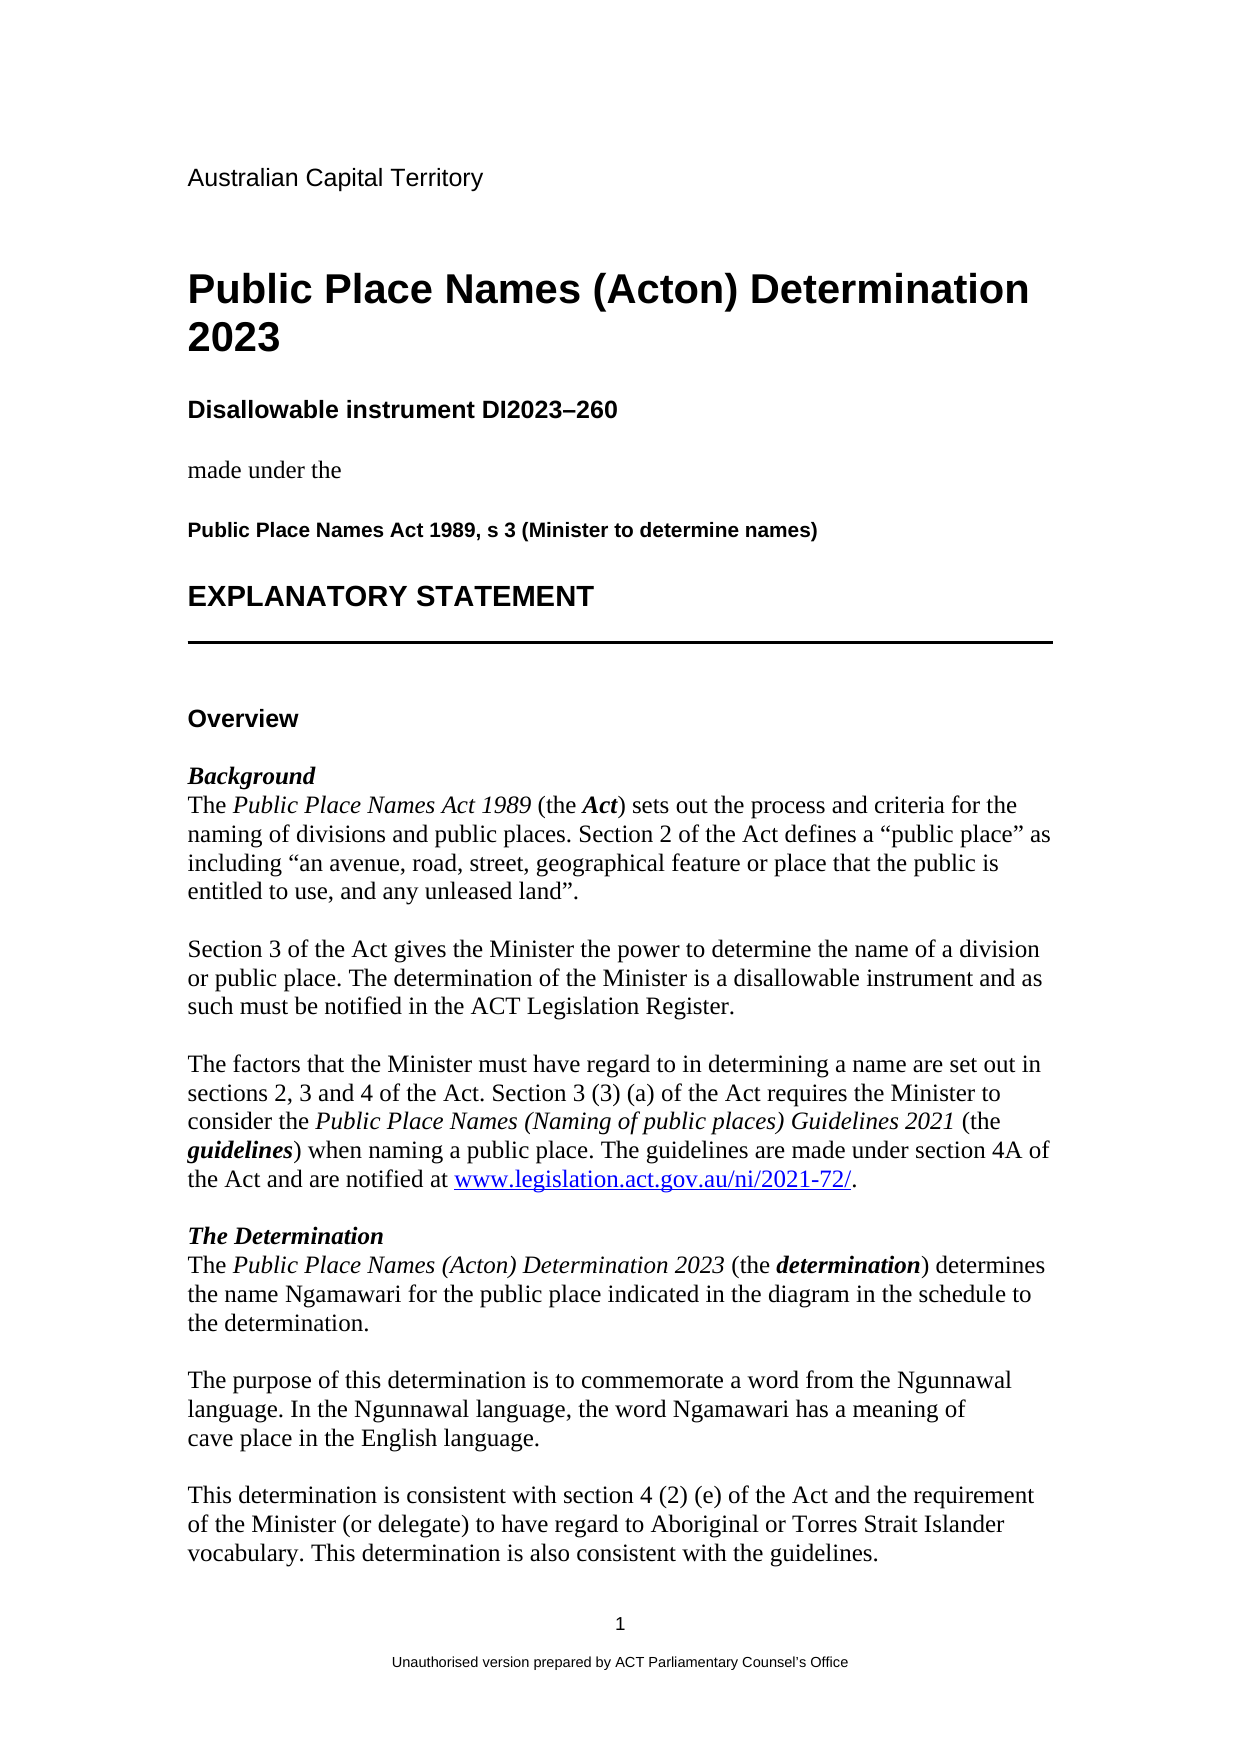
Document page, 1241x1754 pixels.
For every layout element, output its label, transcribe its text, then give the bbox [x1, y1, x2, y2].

text The Public Place Names (Acton) Determination 2023 (the determination) determines the name Ngamawari for the public place indicated in the diagram in the schedule to the determination. [187, 1250, 1053, 1336]
text Section 3 of the Act gives the Minister the power to determine the name of a division or public place. The determination of the Minister is a disallowable instrument and as such must be notified in the ACT Legislation Register. [187, 934, 1053, 1020]
text EXPLANATORY STATEMENT [187, 579, 994, 612]
text Public Place Names Act 1989, s 3 (Minister to determine names) [187, 517, 1053, 541]
text made under the [187, 455, 1053, 484]
text Overview [187, 704, 1053, 733]
text Disallowable instrument DI2023–260 [187, 395, 1053, 424]
text Australian Capital Territory [187, 162, 1053, 191]
text This determination is consistent with section 4 (2) (e) of the Act and the requirement of the Minister (or delegate) to have regard to Aboriginal or Torres Strait Islander vocabulary. This determination is also consistent with the guidelines. [187, 1480, 1053, 1566]
text Background [187, 761, 1053, 790]
text The Public Place Names Act 1989 (the Act) sets out the process and criteria for the naming of divisions and public places. Section 2 of the Act defines a “public place” as including “an avenue, road, street, geographical feature or place that the public is entitled to use, and any unleased land”. [187, 790, 1053, 905]
text The factors that the Minister must have regard to in determining a name are set out in sections 2, 3 and 4 of the Act. Section 3 (3) (a) of the Act requires the Minister to consider the Public Place Names (Naming of public places) Guidelines 2021 (the guidelines) when naming a public place. The guidelines are made under section 4A of the Act and are notified at www.legislation.act.gov.au/ni/2021-72/. [187, 1049, 1053, 1193]
text The purpose of this determination is to commemorate a word from the Ngunnawal language. In the Ngunnawal language, the word Ngamawari has a meaning of cave place in the English language. [187, 1365, 1053, 1451]
text Public Place Names (Acton) Determination 2023 [187, 264, 1053, 360]
text The Determination [187, 1221, 1053, 1250]
